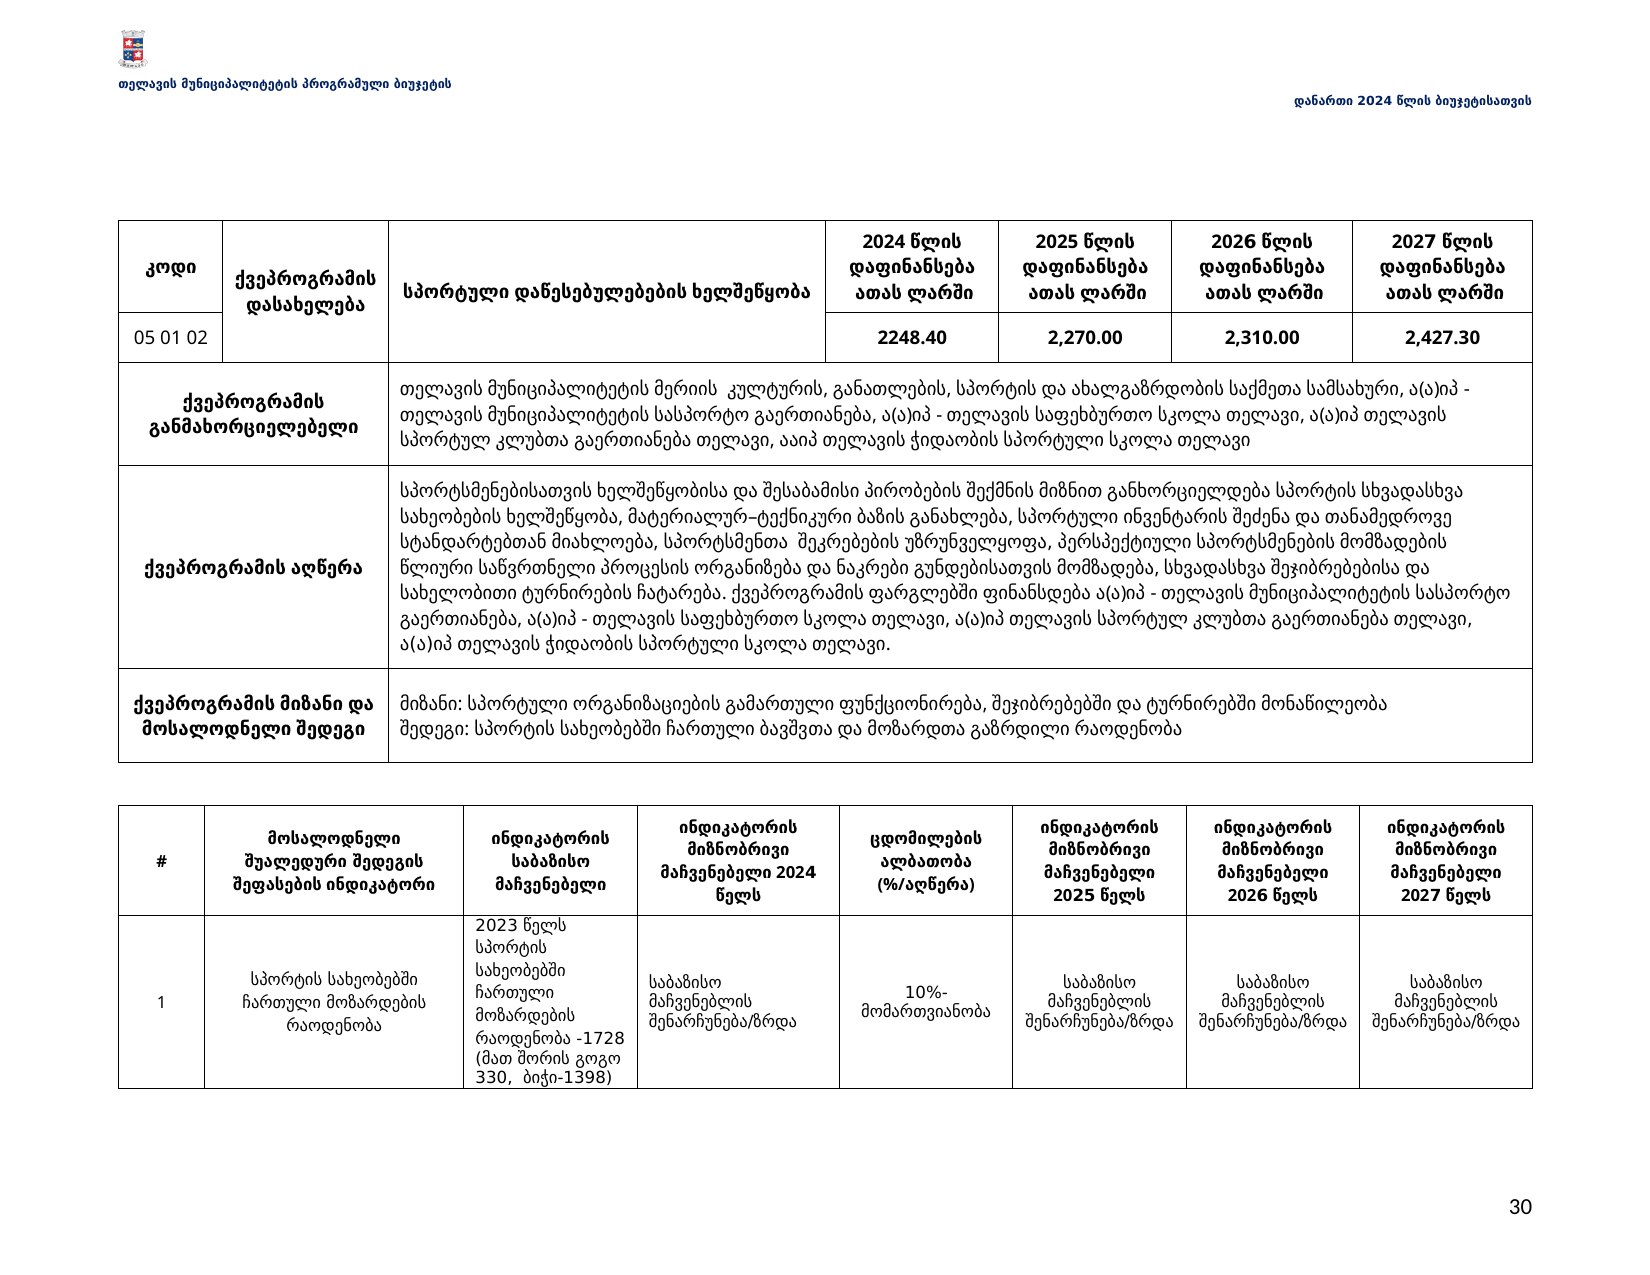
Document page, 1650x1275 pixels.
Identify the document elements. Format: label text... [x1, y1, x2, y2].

table_cell თელავის მუნიციპალიტეტის მერიის კულტურის, განათლების, სპორტის და ახალგაზრდობის საქმეთა სამსახური, ა(ა)იპ - თელავის მუნიციპალიტეტის სასპორტო გაერთიანება, ა(ა)იპ - თელავის საფეხბურთო სკოლა თელავი, ა(ა)იპ თელავის სპორტულ კლუბთა გაერთიანება თელავი, ააიპ თელავის ჭიდაობის სპორტული სკოლა თელავი [389, 363, 1532, 465]
table_header ინდიკატორის საბაზისო მაჩვენებელი [464, 806, 637, 915]
table_cell 2023 წელს სპორტის სახეობებში ჩართული მოზარდების რაოდენობა -1728 (მათ შორის გოგო 330, ბიჭი-1398) [464, 916, 637, 1088]
table_header ინდიკატორის მიზნობრივი მაჩვენებელი 2026 წელს [1187, 806, 1359, 915]
table_cell ქვეპროგრამის აღწერა [119, 466, 388, 668]
table_header ქვეპროგრამის დასახელება [223, 221, 388, 362]
picture [118, 30, 149, 76]
table_cell 2,427.30 [1353, 313, 1532, 362]
table_cell 2248.40 [826, 313, 998, 362]
table_header ინდიკატორის მიზნობრივი მაჩვენებელი 2025 წელს [1013, 806, 1186, 915]
table_cell საბაზისო მაჩვენებლის შენარჩუნება/ზრდა [1360, 916, 1532, 1088]
table_header კოდი [119, 221, 222, 312]
table_header 2027 წლის დაფინანსება ათას ლარში [1353, 221, 1532, 312]
table_cell ქვეპროგრამის განმახორციელებელი [119, 363, 388, 465]
table_cell სპორტის სახეობებში ჩართული მოზარდების რაოდენობა [205, 916, 463, 1088]
table_cell 1 [119, 916, 204, 1088]
table_header სპორტული დაწესებულებების ხელშეწყობა [389, 221, 825, 362]
table_cell საბაზისო მაჩვენებლის შენარჩუნება/ზრდა [1013, 916, 1186, 1088]
table_cell მიზანი: სპორტული ორგანიზაციების გამართული ფუნქციონირება, შეჯიბრებებში და ტურნირებში მონაწილეობა შედეგი: სპორტის სახეობებში ჩართული ბავშვთა და მოზარდთა გაზრდილი რაოდენობა [389, 669, 1532, 762]
table_cell 10%-მომართვიანობა [840, 916, 1012, 1088]
table_header ინდიკატორის მიზნობრივი მაჩვენებელი 2024 წელს [638, 806, 839, 915]
table_cell საბაზისო მაჩვენებლის შენარჩუნება/ზრდა [1187, 916, 1359, 1088]
table_header 2025 წლის დაფინანსება ათას ლარში [999, 221, 1171, 312]
table_cell ქვეპროგრამის მიზანი და მოსალოდნელი შედეგი [119, 669, 388, 762]
table_header 2026 წლის დაფინანსება ათას ლარში [1172, 221, 1352, 312]
table_header ცდომილების ალბათობა (%/აღწერა) [840, 806, 1012, 915]
table_cell 05 01 02 [119, 313, 222, 362]
table_header ინდიკატორის მიზნობრივი მაჩვენებელი 2027 წელს [1360, 806, 1532, 915]
table_header მოსალოდნელი შუალედური შედეგის შეფასების ინდიკატორი [205, 806, 463, 915]
table_header 2024 წლის დაფინანსება ათას ლარში [826, 221, 998, 312]
table_cell საბაზისო მაჩვენებლის შენარჩუნება/ზრდა [638, 916, 839, 1088]
table_cell სპორტსმენებისათვის ხელშეწყობისა და შესაბამისი პირობების შექმნის მიზნით განხორციელდება სპორტის სხვადასხვა სახეობების ხელშეწყობა, მატერიალურ–ტექნიკური ბაზის განახლება, სპორტული ინვენტარის შეძენა და თანამედროვე სტანდარტებთან მიახლოება, სპორტსმენთა შეკრებების უზრუნველყოფა, პერსპექტიული სპორტსმენების მომზადების წლიური საწვრთნელი პროცესის ორგანიზება და ნაკრები გუნდებისათვის მომზადება, სხვადასხვა შეჯიბრებებისა და სახელობითი ტურნირების ჩატარება. ქვეპროგრამის ფარგლებში ფინანსდება ა(ა)იპ - თელავის მუნიციპალიტეტის სასპორტო გაერთიანება, ა(ა)იპ - თელავის საფეხბურთო სკოლა თელავი, ა(ა)იპ თელავის სპორტულ კლუბთა გაერთიანება თელავი, ა(ა)იპ თელავის ჭიდაობის სპორტული სკოლა თელავი. [389, 466, 1532, 668]
table_header # [119, 806, 204, 915]
table_cell 2,270.00 [999, 313, 1171, 362]
table_cell 2,310.00 [1172, 313, 1352, 362]
